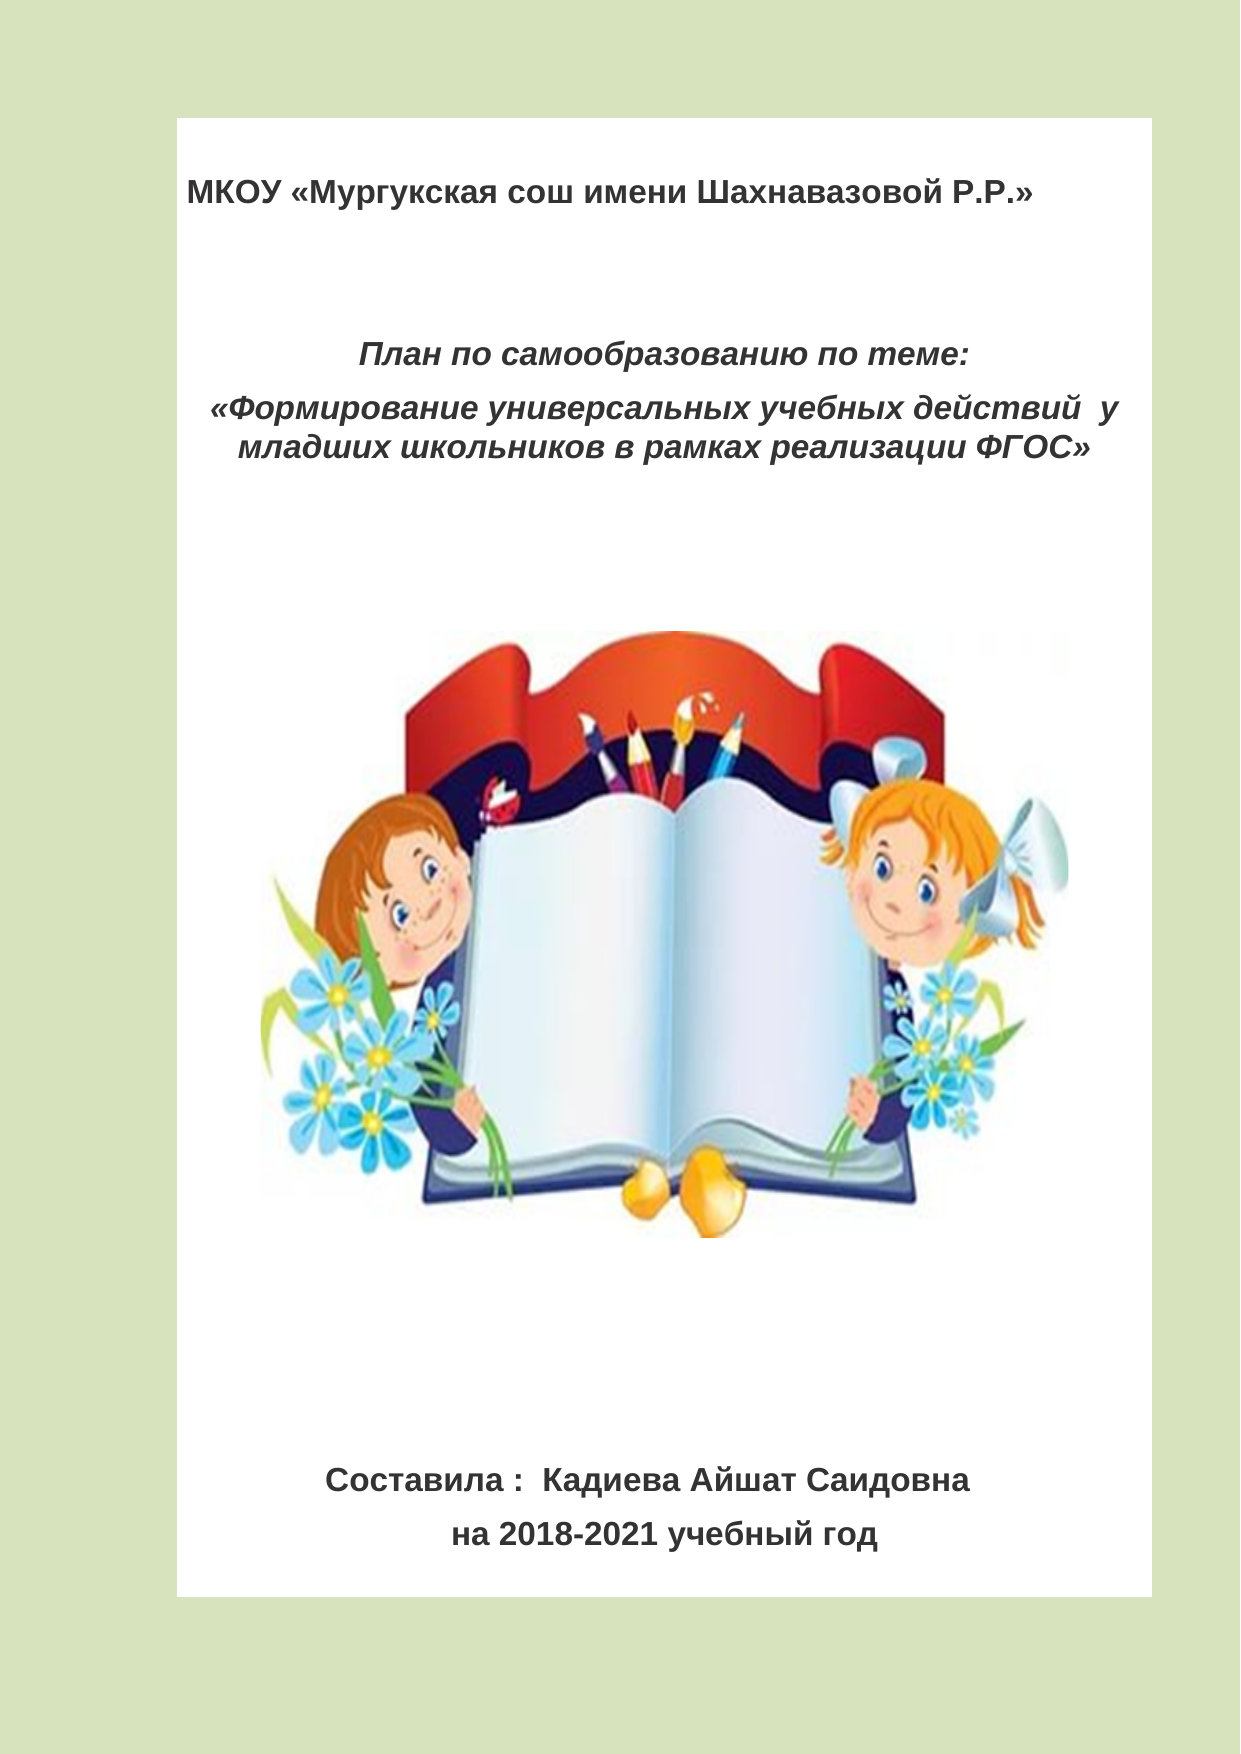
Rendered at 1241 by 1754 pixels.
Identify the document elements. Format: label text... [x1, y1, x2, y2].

text МКОУ «Мургукская сош имени Шахнавазовой Р.Р.» [177, 172, 1152, 211]
picture [260, 631, 1069, 1238]
text «Формирование универсальных учебных действий у младших школьников в рамках реализации ФГОС» [177, 388, 1152, 465]
text Составила : Кадиева Айшат Саидовна [177, 1460, 1152, 1498]
text План по самообразованию по теме: [177, 334, 1152, 373]
text на 2018-2021 учебный год [177, 1514, 1152, 1552]
